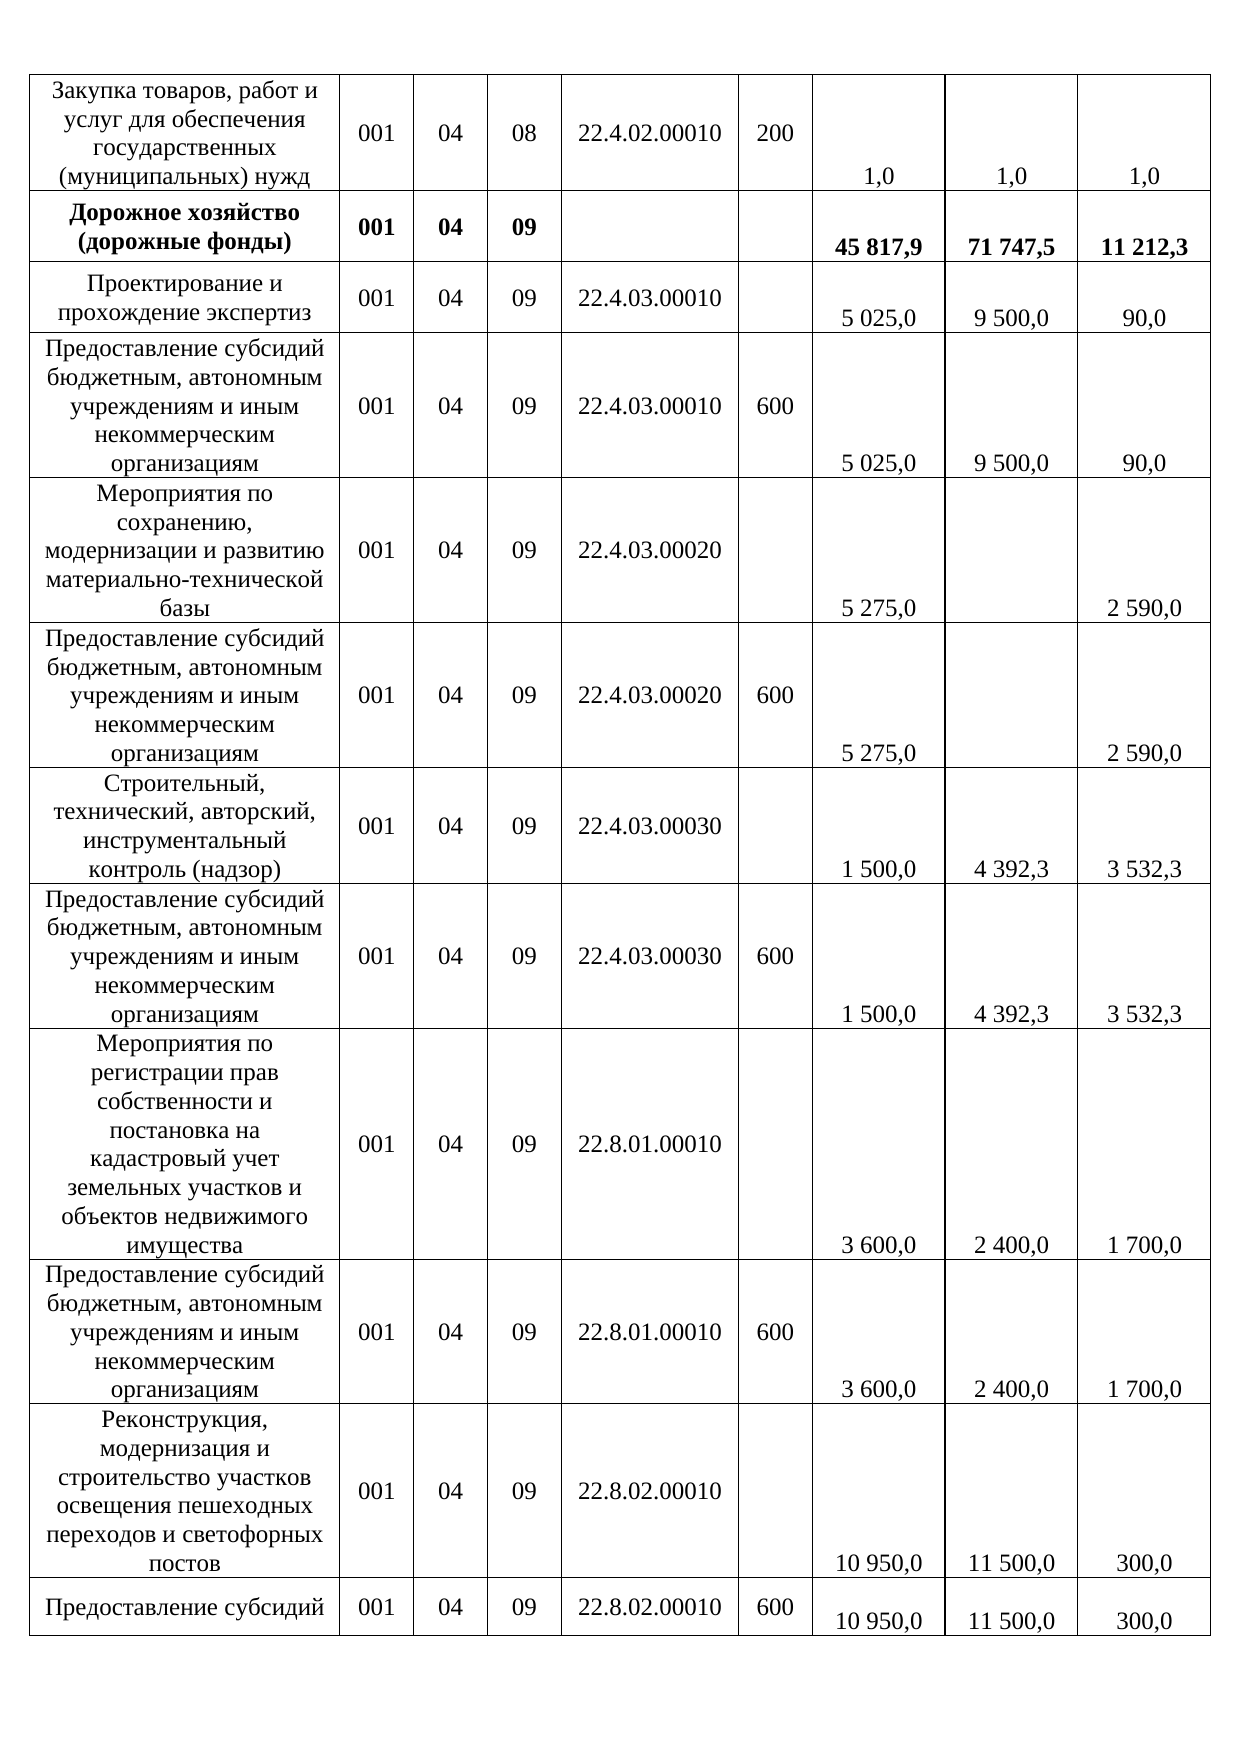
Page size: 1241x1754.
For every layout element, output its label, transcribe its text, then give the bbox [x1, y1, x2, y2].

table_cell 4 392,3 [946, 768, 1077, 883]
table_cell 001 [340, 768, 413, 883]
table_cell 300,0 [1078, 1404, 1210, 1577]
table_cell 300,0 [1078, 1578, 1210, 1635]
table_cell 001 [340, 333, 413, 477]
table_cell 04 [414, 1260, 487, 1403]
table_cell [946, 623, 1077, 767]
table_cell 22.4.03.00020 [562, 478, 738, 622]
table_cell 5 275,0 [813, 623, 944, 767]
table_cell Предоставление субсидий бюджетным, автономным учреждениям и иным некоммерческим организациям [30, 333, 339, 477]
table_cell 5 025,0 [813, 262, 944, 332]
table_cell 09 [488, 333, 561, 477]
table_cell Предоставление субсидий бюджетным, автономным учреждениям и иным некоммерческим организациям [30, 1260, 339, 1403]
table_cell 3 600,0 [813, 1029, 944, 1258]
table_cell 04 [414, 623, 487, 767]
table_cell 22.4.03.00030 [562, 884, 738, 1027]
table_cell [30, 1578, 339, 1635]
table_cell 04 [414, 75, 487, 190]
table_cell 09 [488, 1260, 561, 1403]
table_cell 09 [488, 1029, 561, 1258]
table_cell 22.8.01.00010 [562, 1260, 738, 1403]
table_cell 001 [340, 75, 413, 190]
table_cell 04 [414, 1029, 487, 1258]
table_cell 600 [739, 1578, 812, 1635]
table_cell [739, 478, 812, 622]
table_cell 2 590,0 [1078, 478, 1210, 622]
table_cell 09 [488, 1578, 561, 1635]
table_cell 3 532,3 [1078, 768, 1210, 883]
table_cell 600 [739, 884, 812, 1027]
table_cell 5 025,0 [813, 333, 944, 477]
table_cell 001 [340, 191, 413, 261]
table_cell 600 [739, 333, 812, 477]
table_cell 22.8.02.00010 [562, 1404, 738, 1577]
table_cell 45 817,9 [813, 191, 944, 261]
table_cell 10 950,0 [813, 1404, 944, 1577]
table_cell 3 600,0 [813, 1260, 944, 1403]
table_cell 22.4.03.00020 [562, 623, 738, 767]
table_cell 1 500,0 [813, 768, 944, 883]
table_cell 08 [488, 75, 561, 190]
table_cell 001 [340, 1029, 413, 1258]
table_cell [739, 191, 812, 261]
table_cell 1,0 [813, 75, 944, 190]
table_cell 71 747,5 [946, 191, 1077, 261]
table_cell 22.4.03.00010 [562, 333, 738, 477]
table_cell 22.8.01.00010 [562, 1029, 738, 1258]
table_cell 04 [414, 884, 487, 1027]
table_cell 001 [340, 1260, 413, 1403]
table_cell 2 400,0 [946, 1260, 1077, 1403]
table_cell 1,0 [1078, 75, 1210, 190]
table_cell [739, 1404, 812, 1577]
table_cell 3 532,3 [1078, 884, 1210, 1027]
table_cell 600 [739, 1260, 812, 1403]
table_cell 04 [414, 333, 487, 477]
table_cell 04 [414, 478, 487, 622]
table_cell 5 275,0 [813, 478, 944, 622]
table_cell 600 [739, 623, 812, 767]
table_cell 001 [340, 478, 413, 622]
table_cell 22.4.02.00010 [562, 75, 738, 190]
table_cell 001 [340, 623, 413, 767]
table_cell 11 212,3 [1078, 191, 1210, 261]
table_cell 001 [340, 1404, 413, 1577]
table_cell 09 [488, 191, 561, 261]
table_cell [739, 1029, 812, 1258]
table_cell Строительный, технический, авторский, инструментальный контроль (надзор) [30, 768, 339, 883]
table_cell 09 [488, 768, 561, 883]
table_cell 04 [414, 1578, 487, 1635]
table_cell 9 500,0 [946, 333, 1077, 477]
table_cell 1 700,0 [1078, 1260, 1210, 1403]
table_cell 90,0 [1078, 333, 1210, 477]
table_cell 04 [414, 191, 487, 261]
table_cell [562, 191, 738, 261]
table_cell 1,0 [946, 75, 1077, 190]
table_cell 09 [488, 262, 561, 332]
table_cell 10 950,0 [813, 1578, 944, 1635]
table_cell 2 400,0 [946, 1029, 1077, 1258]
table_cell Предоставление субсидий бюджетным, автономным учреждениям и иным некоммерческим организациям [30, 884, 339, 1027]
table_cell 1 700,0 [1078, 1029, 1210, 1258]
table_cell [739, 768, 812, 883]
table_cell [739, 262, 812, 332]
table_cell 4 392,3 [946, 884, 1077, 1027]
table_cell 04 [414, 768, 487, 883]
table_cell Закупка товаров, работ и услуг для обеспечения государственных (муниципальных) нужд [30, 75, 339, 190]
table_cell 001 [340, 262, 413, 332]
table_cell Дорожное хозяйство (дорожные фонды) [30, 191, 339, 261]
table_cell 001 [340, 884, 413, 1027]
table_cell 90,0 [1078, 262, 1210, 332]
table_cell 1 500,0 [813, 884, 944, 1027]
table_cell Мероприятия по сохранению, модернизации и развитию материально-технической базы [30, 478, 339, 622]
table_cell 001 [340, 1578, 413, 1635]
table_cell 04 [414, 262, 487, 332]
table_cell 2 590,0 [1078, 623, 1210, 767]
table_cell Мероприятия по регистрации прав собственности и постановка на кадастровый учет земельных участков и объектов недвижимого имущества [30, 1029, 339, 1258]
table_cell 09 [488, 623, 561, 767]
table_cell [946, 478, 1077, 622]
table_cell 09 [488, 478, 561, 622]
table_cell 200 [739, 75, 812, 190]
table_cell 9 500,0 [946, 262, 1077, 332]
table_cell 11 500,0 [946, 1404, 1077, 1577]
table_cell 22.4.03.00030 [562, 768, 738, 883]
table_cell 09 [488, 1404, 561, 1577]
table_cell 09 [488, 884, 561, 1027]
table_cell Реконструкция, модернизация и строительство участков освещения пешеходных переходов и светофорных постов [30, 1404, 339, 1577]
table_cell Предоставление субсидий бюджетным, автономным учреждениям и иным некоммерческим организациям [30, 623, 339, 767]
table_cell 22.4.03.00010 [562, 262, 738, 332]
table_cell 22.8.02.00010 [562, 1578, 738, 1635]
table_cell 04 [414, 1404, 487, 1577]
table_cell Проектирование и прохождение экспертиз [30, 262, 339, 332]
table_cell 11 500,0 [946, 1578, 1077, 1635]
